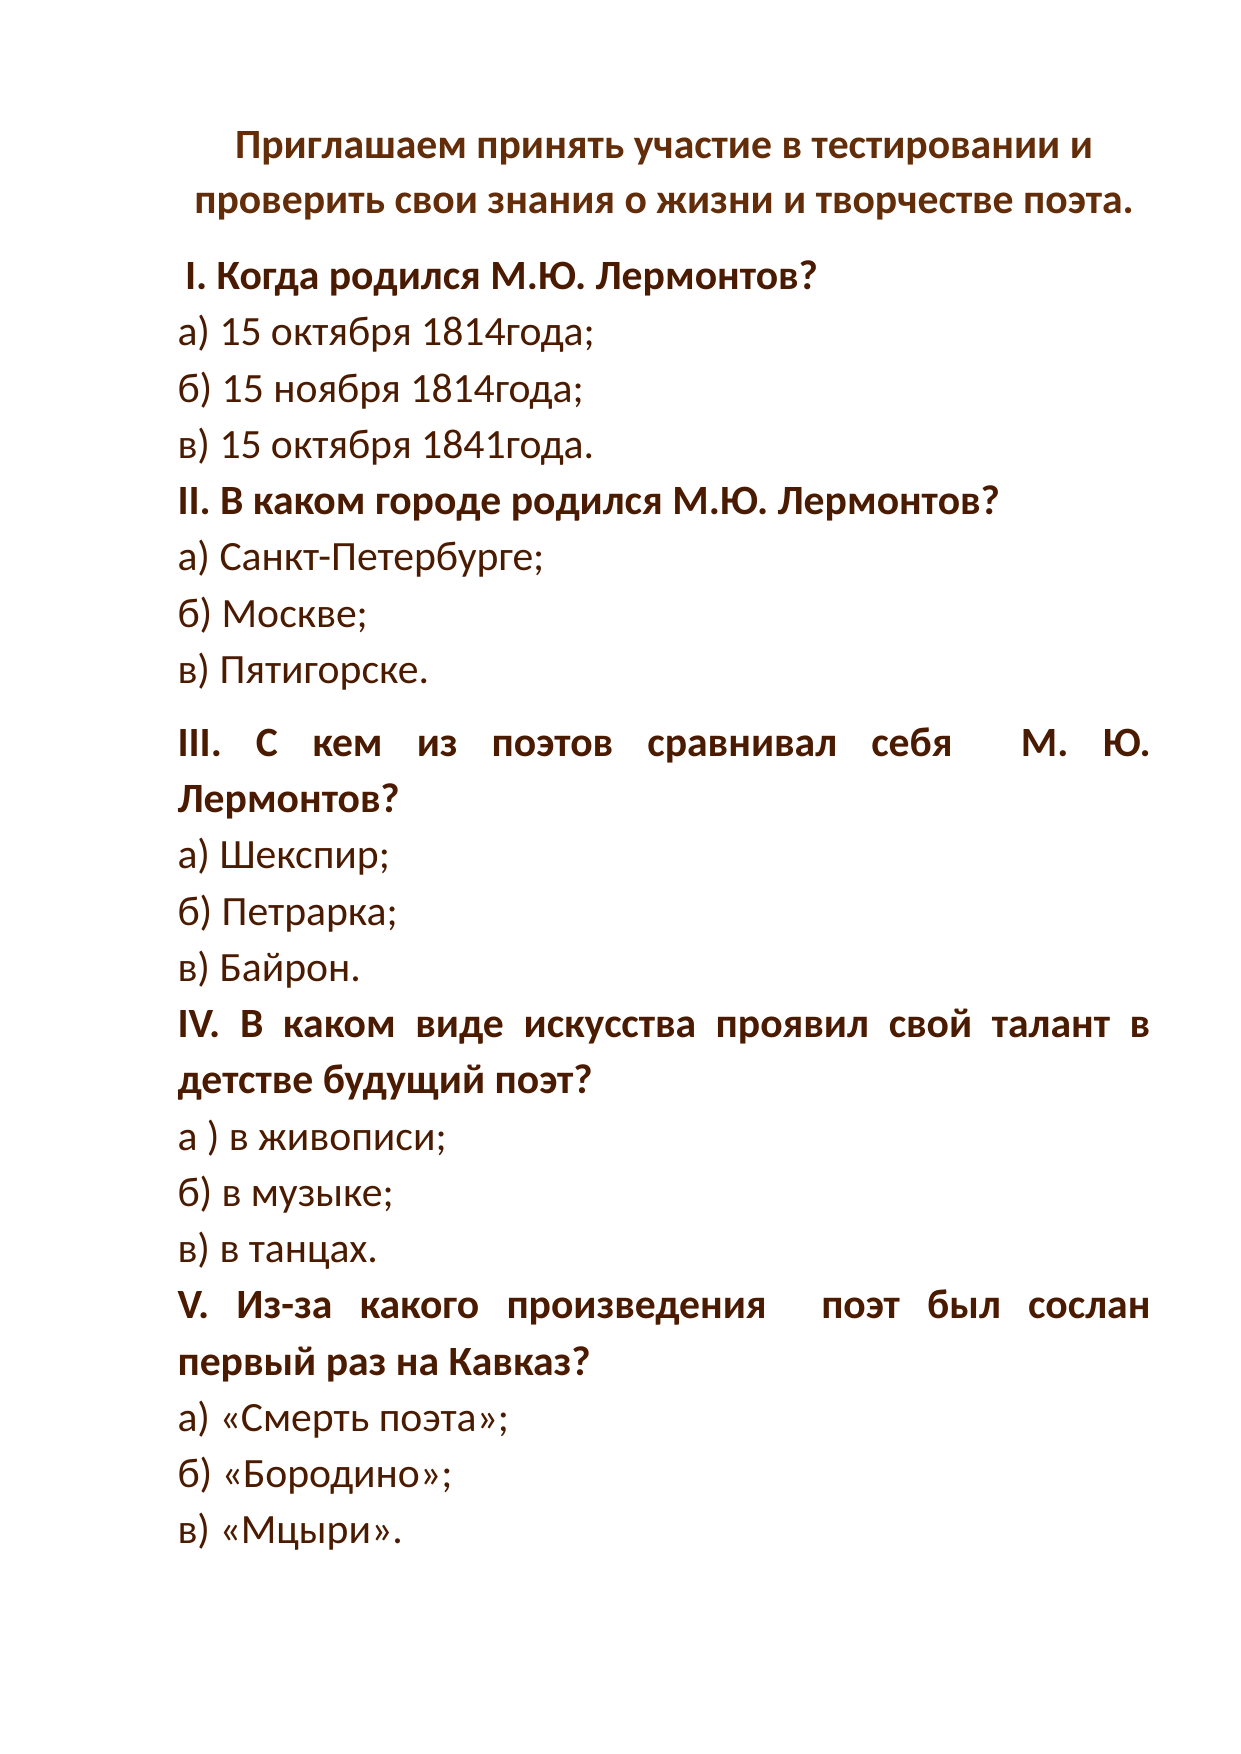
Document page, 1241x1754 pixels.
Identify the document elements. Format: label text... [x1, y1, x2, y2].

text в) в танцах. [177, 1217, 1152, 1274]
text а) 15 октября 1814года; [177, 301, 1152, 357]
text в) Байрон. [177, 936, 1152, 992]
text в) Пятигорске. [177, 638, 1152, 694]
text V. Из-за какого произведения поэт был сослан первый раз на Кавказ? [177, 1274, 1152, 1386]
text а ) в живописи; [177, 1105, 1152, 1161]
text в) 15 октября 1841года. [177, 413, 1152, 469]
text III. С кем из поэтов сравнивал себя М. Ю. Лермонтов? [177, 711, 1152, 824]
text IV. В каком виде искусства проявил свой талант в детстве будущий поэт? [177, 992, 1152, 1105]
text Приглашаем принять участие в тестировании и проверить свои знания о жизни и творчестве поэта. [177, 118, 1152, 224]
text б) 15 ноября 1814года; [177, 357, 1152, 413]
text б) «Бородино»; [177, 1442, 1152, 1499]
text б) Петрарка; [177, 880, 1152, 936]
text I. Когда родился М.Ю. Лермонтов? [177, 244, 1152, 301]
text а) Шекспир; [177, 824, 1152, 880]
text II. В каком городе родился М.Ю. Лермонтов? [177, 469, 1152, 526]
text б) в музыке; [177, 1161, 1152, 1217]
text а) «Смерть поэта»; [177, 1386, 1152, 1442]
text а) Санкт-Петербурге; [177, 526, 1152, 582]
text в) «Мцыри». [177, 1499, 1152, 1555]
text б) Москве; [177, 582, 1152, 638]
